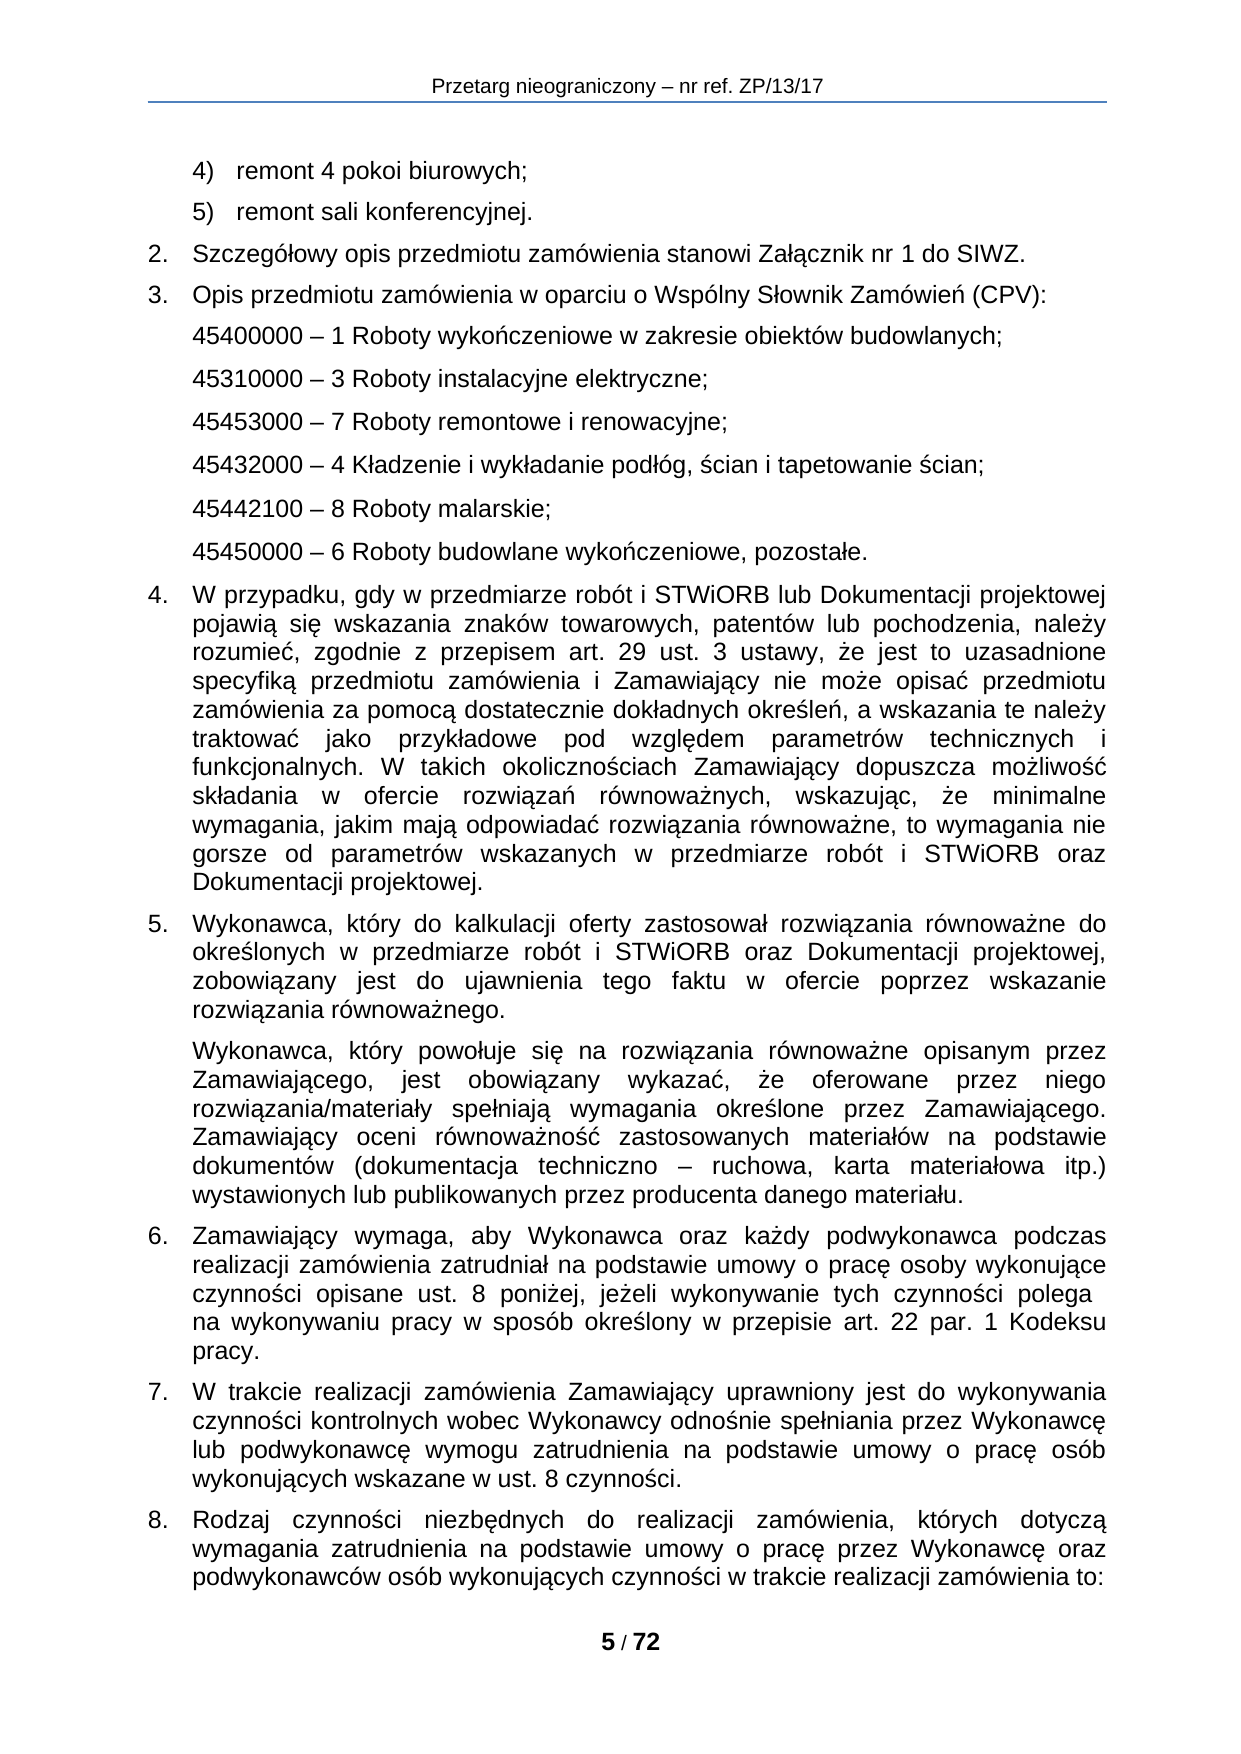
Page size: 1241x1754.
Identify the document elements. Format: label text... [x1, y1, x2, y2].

list Zamawiający wymaga, aby Wykonawca oraz każdy podwykonawca podczas realizacji zamówienia zatrudniał na podstawie umowy o pracę osoby wykonujące czynności opisane ust. 8 poniżej, jeżeli wykonywanie tych czynności polega na wykonywaniu pracy w sposób określony w przepisie art. 22 par. 1 Kodeksu pracy. [148, 1221, 1107, 1365]
text 45450000 – 6 Roboty budowlane wykończeniowe, pozostałe. [192, 537, 1107, 566]
text 45310000 – 3 Roboty instalacyjne elektryczne; [192, 364, 1107, 393]
list remont 4 pokoi biurowych; [192, 156, 1107, 185]
list W trakcie realizacji zamówienia Zamawiający uprawniony jest do wykonywania czynności kontrolnych wobec Wykonawcy odnośnie spełniania przez Wykonawcę lub podwykonawcę wymogu zatrudnienia na podstawie umowy o pracę osób wykonujących wskazane w ust. 8 czynności. [148, 1377, 1107, 1492]
text 45400000 – 1 Roboty wykończeniowe w zakresie obiektów budowlanych; [192, 321, 1107, 350]
text 45432000 – 4 Kładzenie i wykładanie podłóg, ścian i tapetowanie ścian; [192, 451, 1107, 479]
list Szczegółowy opis przedmiotu zamówienia stanowi Załącznik nr 1 do SIWZ. [148, 239, 1107, 267]
text Wykonawca, który powołuje się na rozwiązania równoważne opisanym przez Zamawiającego, jest obowiązany wykazać, że oferowane przez niego rozwiązania/materiały spełniają wymagania określone przez Zamawiającego. Zamawiający oceni równoważność zastosowanych materiałów na podstawie dokumentów (dokumentacja techniczno – ruchowa, karta materiałowa itp.) wystawionych lub publikowanych przez producenta danego materiału. [192, 1036, 1107, 1209]
list Opis przedmiotu zamówienia w oparciu o Wspólny Słownik Zamówień (CPV): [148, 280, 1107, 309]
list Wykonawca, który do kalkulacji oferty zastosował rozwiązania równoważne do określonych w przedmiarze robót i STWiORB oraz Dokumentacji projektowej, zobowiązany jest do ujawnienia tego faktu w ofercie poprzez wskazanie rozwiązania równoważnego. [148, 909, 1107, 1024]
list W przypadku, gdy w przedmiarze robót i STWiORB lub Dokumentacji projektowej pojawią się wskazania znaków towarowych, patentów lub pochodzenia, należy rozumieć, zgodnie z przepisem art. 29 ust. 3 ustawy, że jest to uzasadnione specyfiką przedmiotu zamówienia i Zamawiający nie może opisać przedmiotu zamówienia za pomocą dostatecznie dokładnych określeń, a wskazania te należy traktować jako przykładowe pod względem parametrów technicznych i funkcjonalnych. W takich okolicznościach Zamawiający dopuszcza możliwość składania w ofercie rozwiązań równoważnych, wskazując, że minimalne wymagania, jakim mają odpowiadać rozwiązania równoważne, to wymagania nie gorsze od parametrów wskazanych w przedmiarze robót i STWiORB oraz Dokumentacji projektowej. [148, 580, 1107, 896]
list remont sali konferencyjnej. [192, 197, 1107, 226]
text 45442100 – 8 Roboty malarskie; [192, 494, 1107, 522]
text 45453000 – 7 Roboty remontowe i renowacyjne; [192, 407, 1107, 436]
list Rodzaj czynności niezbędnych do realizacji zamówienia, których dotyczą wymagania zatrudnienia na podstawie umowy o pracę przez Wykonawcę oraz podwykonawców osób wykonujących czynności w trakcie realizacji zamówienia to: [148, 1505, 1107, 1591]
